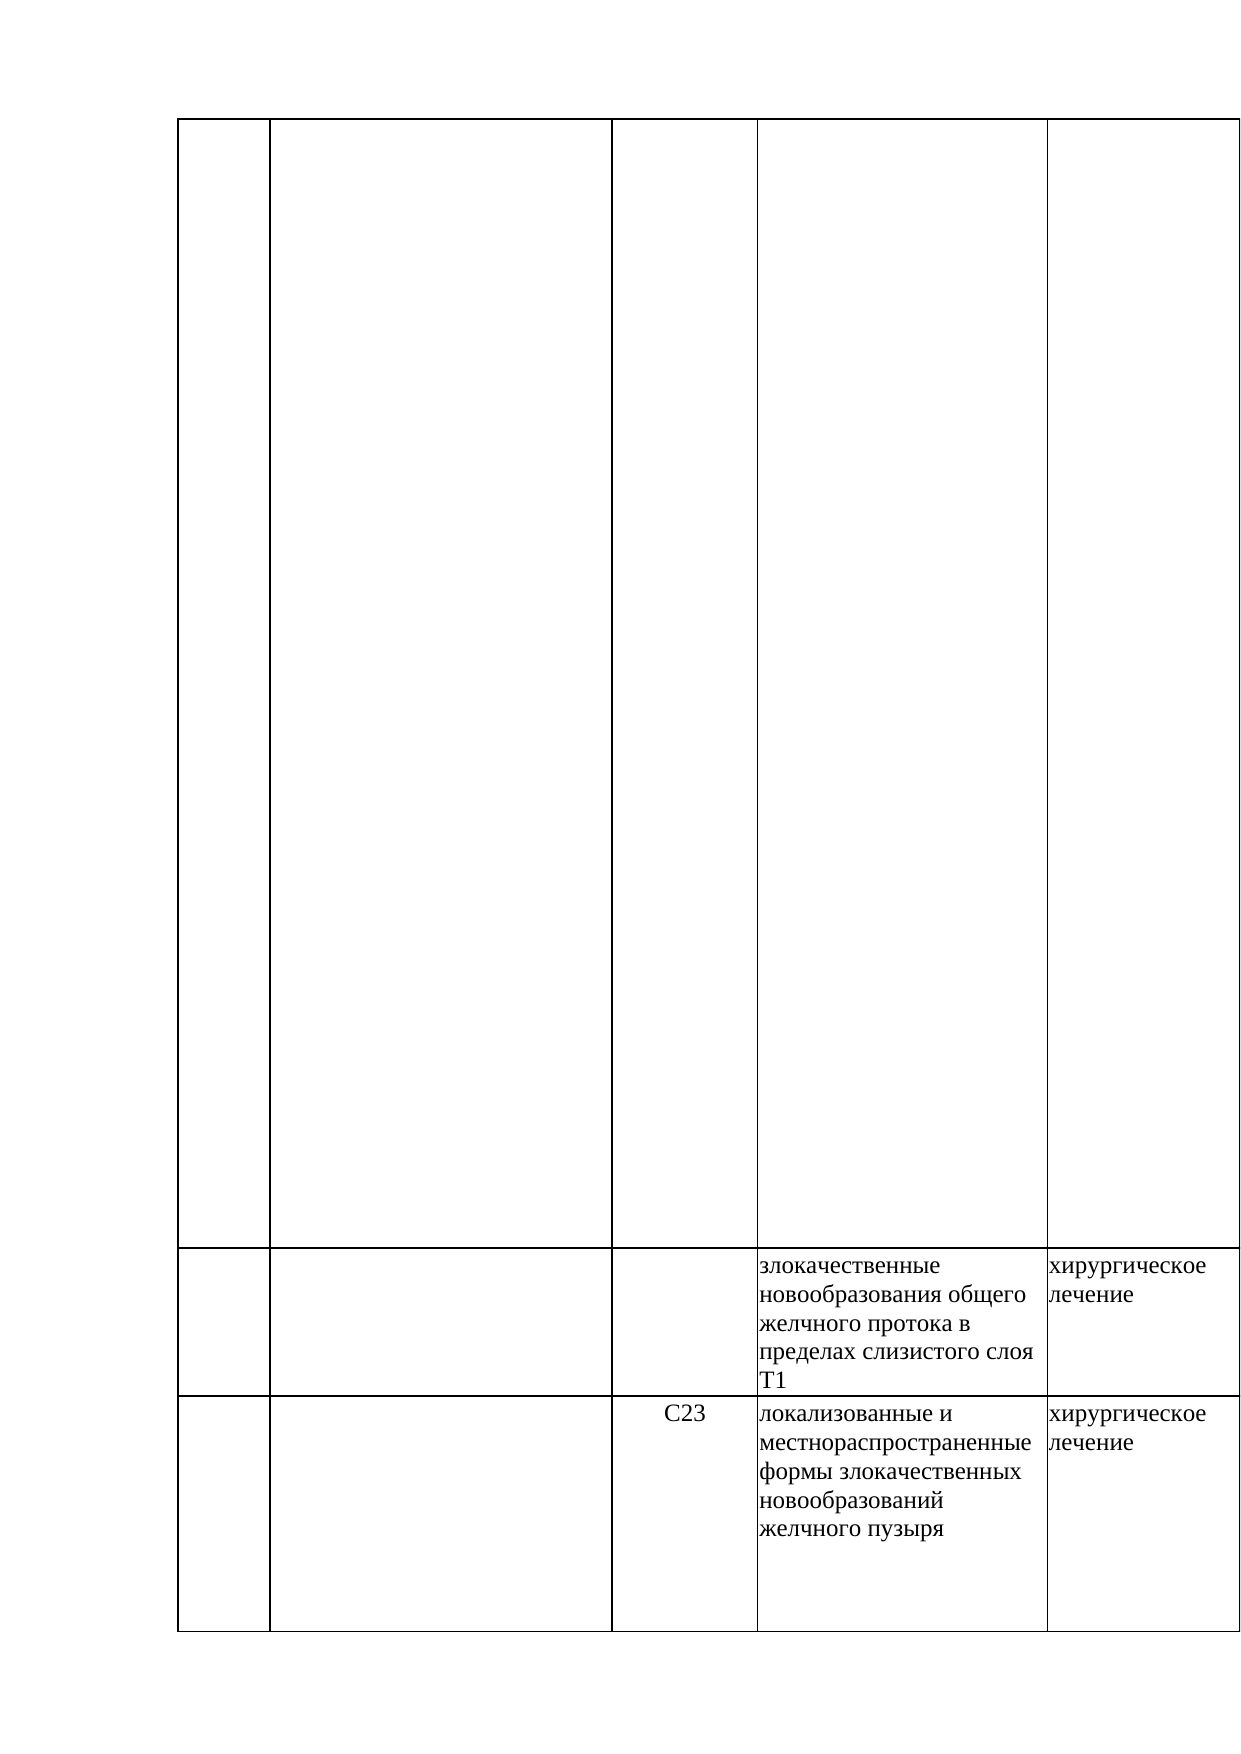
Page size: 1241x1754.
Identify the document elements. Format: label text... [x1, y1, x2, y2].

table_cell [271, 1249, 611, 1395]
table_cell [758, 120, 1047, 1247]
table_cell [271, 1397, 611, 1631]
table_cell хирургическое лечение [1048, 1249, 1239, 1395]
table_cell [613, 1249, 757, 1395]
table_cell [179, 1397, 269, 1631]
table_cell [271, 120, 611, 1247]
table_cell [1048, 120, 1239, 1247]
table_cell C23 [613, 1397, 757, 1631]
table_cell злокачественные новообразования общего желчного протока в пределах слизистого слоя T1 [758, 1249, 1047, 1395]
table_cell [758, 1397, 1047, 1631]
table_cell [1048, 1397, 1239, 1631]
table_cell [179, 120, 269, 1247]
table_cell [613, 120, 757, 1247]
table_cell [179, 1249, 269, 1395]
